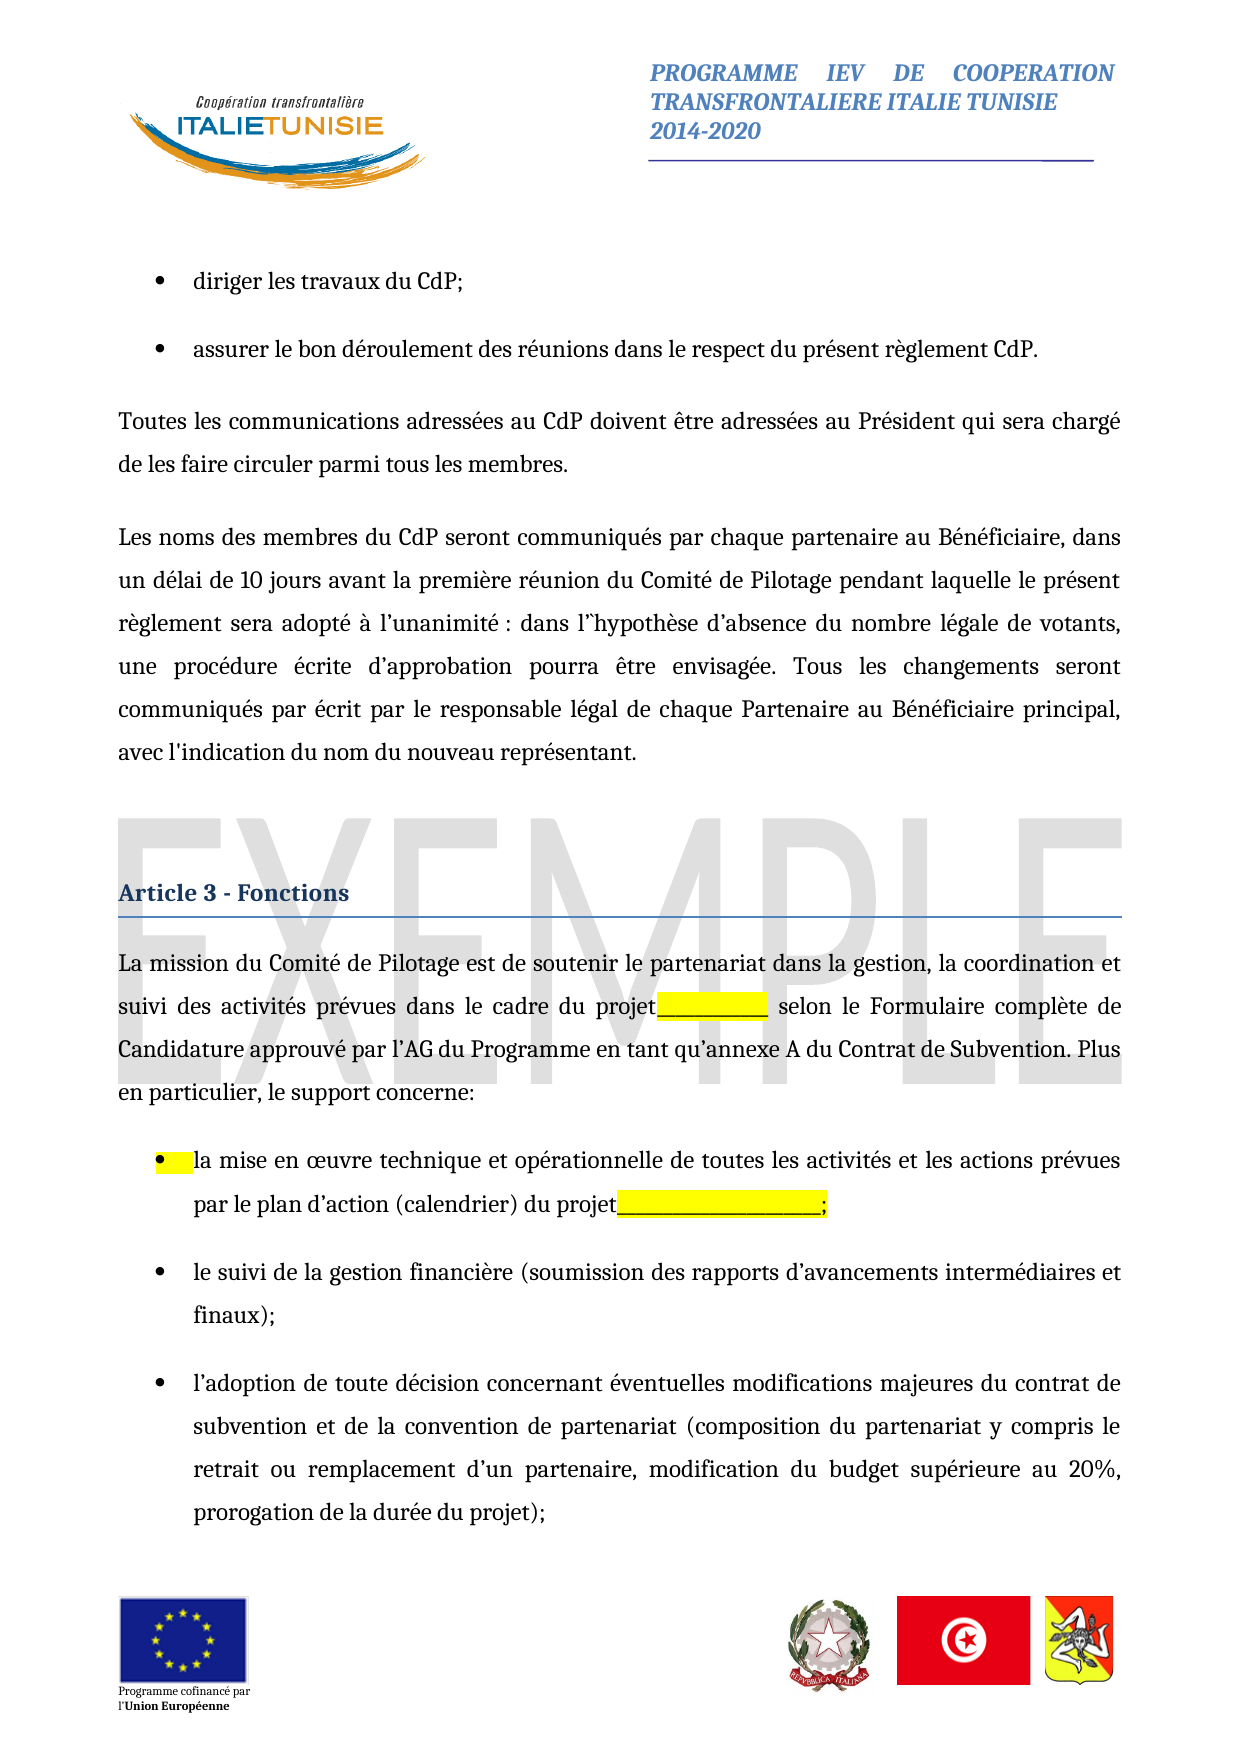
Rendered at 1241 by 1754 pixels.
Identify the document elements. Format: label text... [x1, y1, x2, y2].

picture [118, 1596, 250, 1685]
list diriger les travaux du CdP; [156, 267, 1122, 295]
text La mission du Comité de Pilotage est de soutenir le partenariat dans la gestion, la coordination et suivi des activités prévues dans le cadre du projet____________ selon le Formulaire complète de Candidature approuvé par l’AG du Programme en tant qu’annexe A du Contrat de Subvention. Plus en particulier, le support concerne: [118, 949, 1122, 1107]
text Les noms des membres du CdP seront communiqués par chaque partenaire au Bénéficiaire, dans un délai de 10 jours avant la première réunion du Comité de Pilotage pendant laquelle le présent règlement sera adopté à l’unanimité : dans l’`hypothèse d’absence du nombre légale de votants, une procédure écrite d’approbation pourra être envisagée. Tous les changements seront communiqués par écrit par le responsable légal de chaque Partenaire au Bénéficiaire principal, avec l'indication du nom du nouveau représentant. [118, 522, 1122, 767]
text Toutes les communications adressées au CdP doivent être adressées au Président qui sera chargé de les faire circuler parmi tous les membres. [118, 407, 1122, 479]
picture [118, 59, 437, 219]
picture [786, 1596, 875, 1696]
list l’adoption de toute décision concernant éventuelles modifications majeures du contrat de subvention et de la convention de partenariat (composition du partenariat y compris le retrait ou remplacement d’un partenaire, modification du budget supérieure au 20%, prorogation de la durée du projet); [156, 1369, 1122, 1527]
list le suivi de la gestion financière (soumission des rapports d’avancements intermédiaires et finaux); [156, 1258, 1122, 1329]
picture [1045, 1596, 1114, 1685]
list la mise en œuvre technique et opérationnelle de toutes les activités et les actions prévues par le plan d’action (calendrier) du projet______________________; [156, 1146, 1122, 1218]
picture [897, 1596, 1031, 1685]
title Article 3 - Fonctions [118, 878, 1122, 916]
list assurer le bon déroulement des réunions dans le respect du présent règlement CdP. [156, 335, 1122, 363]
